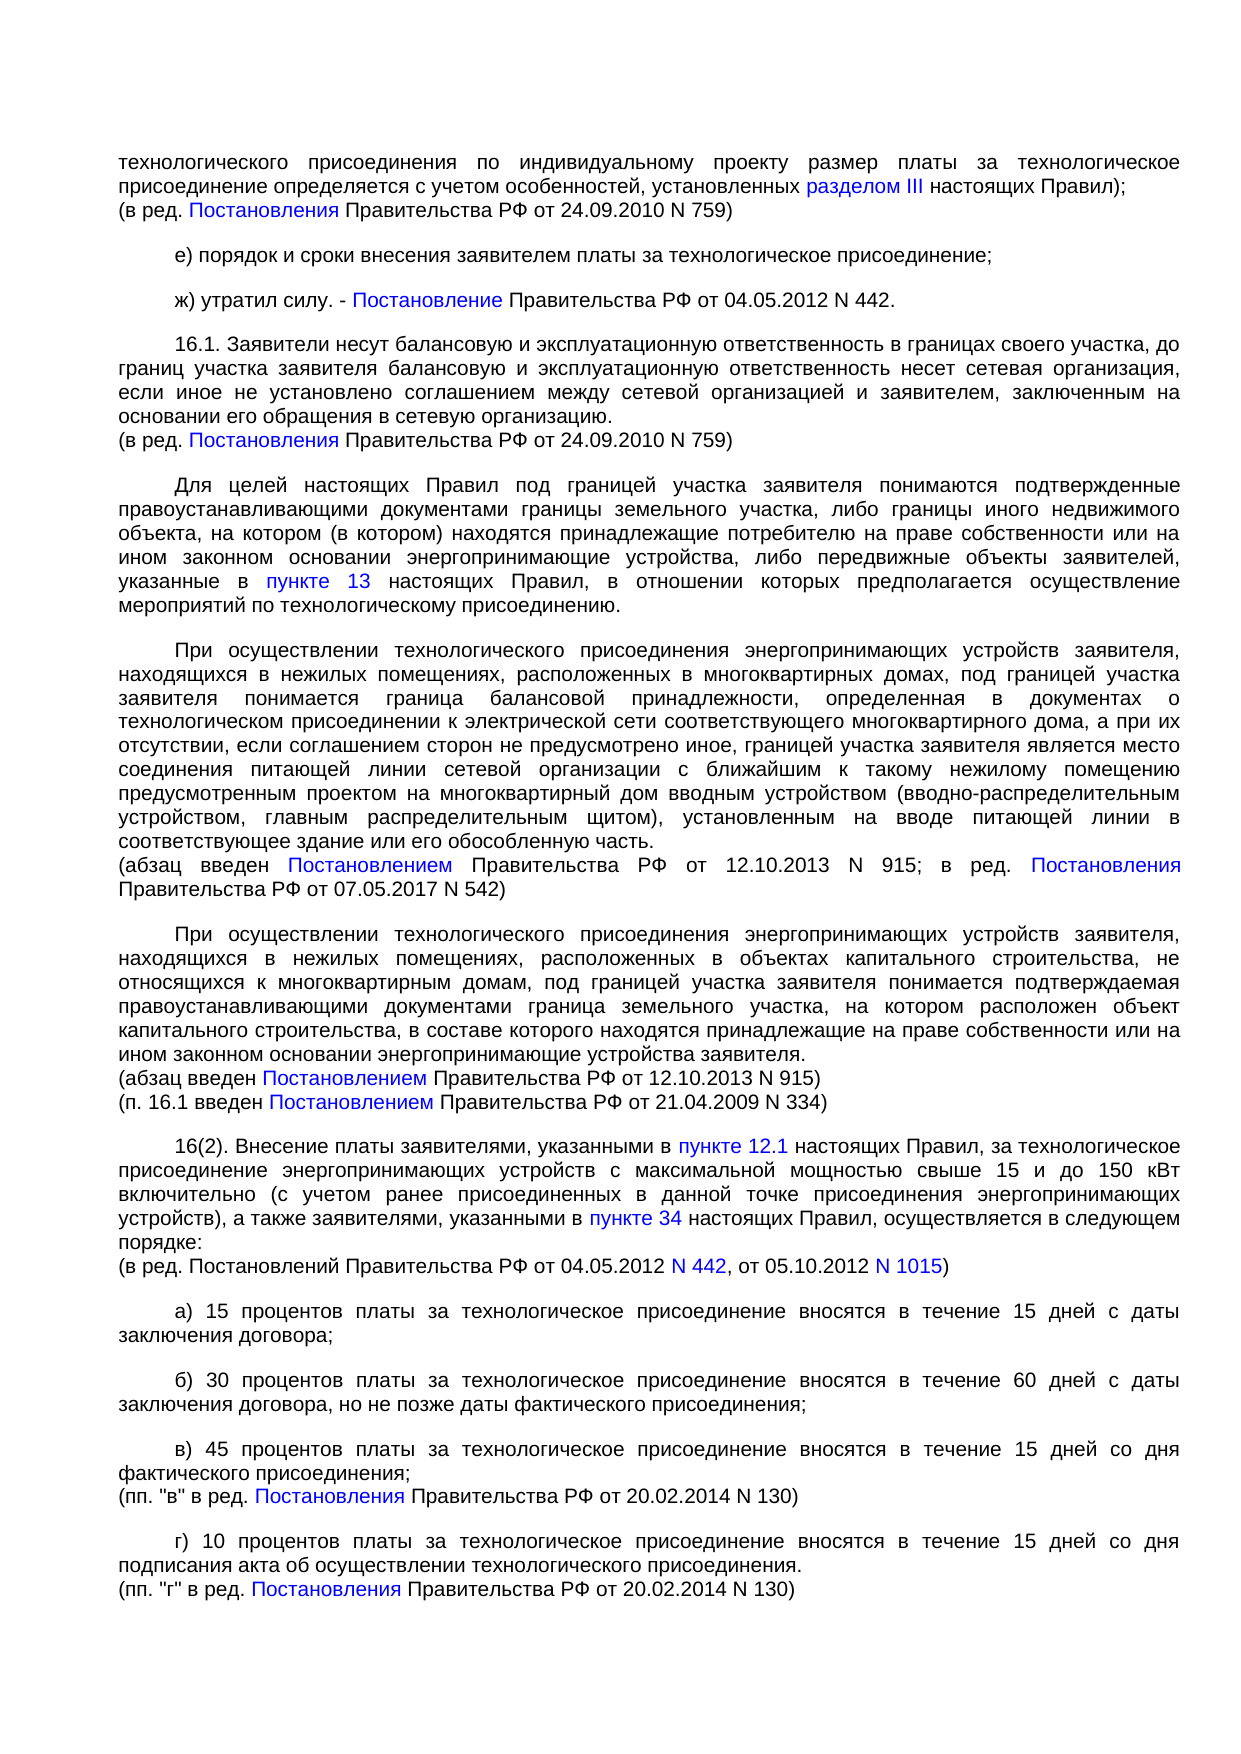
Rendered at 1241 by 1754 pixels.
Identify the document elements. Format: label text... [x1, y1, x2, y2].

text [118, 150, 1181, 198]
text 16.1. Заявители несут балансовую и эксплуатационную ответственность в границах своего участка, до границ участка заявителя балансовую и эксплуатационную ответственность несет сетевая организация, если иное не установлено соглашением между сетевой организацией и заявителем, заключенным на основании его обращения в сетевую организацию. [118, 332, 1181, 428]
text Для целей настоящих Правил под границей участка заявителя понимаются подтвержденные правоустанавливающими документами границы земельного участка, либо границы иного недвижимого объекта, на котором (в котором) находятся принадлежащие потребителю на праве собственности или на ином законном основании энергопринимающие устройства, либо передвижные объекты заявителей, указанные в пункте 13 настоящих Правил, в отношении которых предполагается осуществление мероприятий по технологическому присоединению. [118, 473, 1181, 617]
text (абзац введен Постановлением Правительства РФ от 12.10.2013 N 915) [118, 1066, 1181, 1089]
text е) порядок и сроки внесения заявителем платы за технологическое присоединение; [118, 243, 1181, 267]
text г) 10 процентов платы за технологическое присоединение вносятся в течение 15 дней со дня подписания акта об осуществлении технологического присоединения. [118, 1529, 1181, 1577]
text ж) утратил силу. - Постановление Правительства РФ от 04.05.2012 N 442. [118, 287, 1181, 311]
text (пп. "г" в ред. Постановления Правительства РФ от 20.02.2014 N 130) [118, 1577, 1181, 1601]
text б) 30 процентов платы за технологическое присоединение вносятся в течение 60 дней с даты заключения договора, но не позже даты фактического присоединения; [118, 1368, 1181, 1416]
text а) 15 процентов платы за технологическое присоединение вносятся в течение 15 дней с даты заключения договора; [118, 1299, 1181, 1347]
text 16(2). Внесение платы заявителями, указанными в пункте 12.1 настоящих Правил, за технологическое присоединение энергопринимающих устройств с максимальной мощностью свыше 15 и до 150 кВт включительно (с учетом ранее присоединенных в данной точке присоединения энергопринимающих устройств), а также заявителями, указанными в пункте 34 настоящих Правил, осуществляется в следующем порядке: [118, 1134, 1181, 1254]
text При осуществлении технологического присоединения энергопринимающих устройств заявителя, находящихся в нежилых помещениях, расположенных в объектах капитального строительства, не относящихся к многоквартирным домам, под границей участка заявителя понимается подтверждаемая правоустанавливающими документами граница земельного участка, на котором расположен объект капитального строительства, в составе которого находятся принадлежащие на праве собственности или на ином законном основании энергопринимающие устройства заявителя. [118, 922, 1181, 1066]
text При осуществлении технологического присоединения энергопринимающих устройств заявителя, находящихся в нежилых помещениях, расположенных в многоквартирных домах, под границей участка заявителя понимается граница балансовой принадлежности, определенная в документах о технологическом присоединении к электрической сети соответствующего многоквартирного дома, а при их отсутствии, если соглашением сторон не предусмотрено иное, границей участка заявителя является место соединения питающей линии сетевой организации с ближайшим к такому нежилому помещению предусмотренным проектом на многоквартирный дом вводным устройством (вводно-распределительным устройством, главным распределительным щитом), установленным на вводе питающей линии в соответствующее здание или его обособленную часть. [118, 637, 1181, 853]
text (в ред. Постановления Правительства РФ от 24.09.2010 N 759) [118, 428, 1181, 452]
text (абзац введен Постановлением Правительства РФ от 12.10.2013 N 915; в ред. Постановления Правительства РФ от 07.05.2017 N 542) [118, 853, 1181, 901]
text (пп. "в" в ред. Постановления Правительства РФ от 20.02.2014 N 130) [118, 1484, 1181, 1508]
text в) 45 процентов платы за технологическое присоединение вносятся в течение 15 дней со дня фактического присоединения; [118, 1436, 1181, 1484]
text (п. 16.1 введен Постановлением Правительства РФ от 21.04.2009 N 334) [118, 1089, 1181, 1113]
text (в ред. Постановлений Правительства РФ от 04.05.2012 N 442, от 05.10.2012 N 1015) [118, 1254, 1181, 1278]
text (в ред. Постановления Правительства РФ от 24.09.2010 N 759) [118, 198, 1181, 222]
